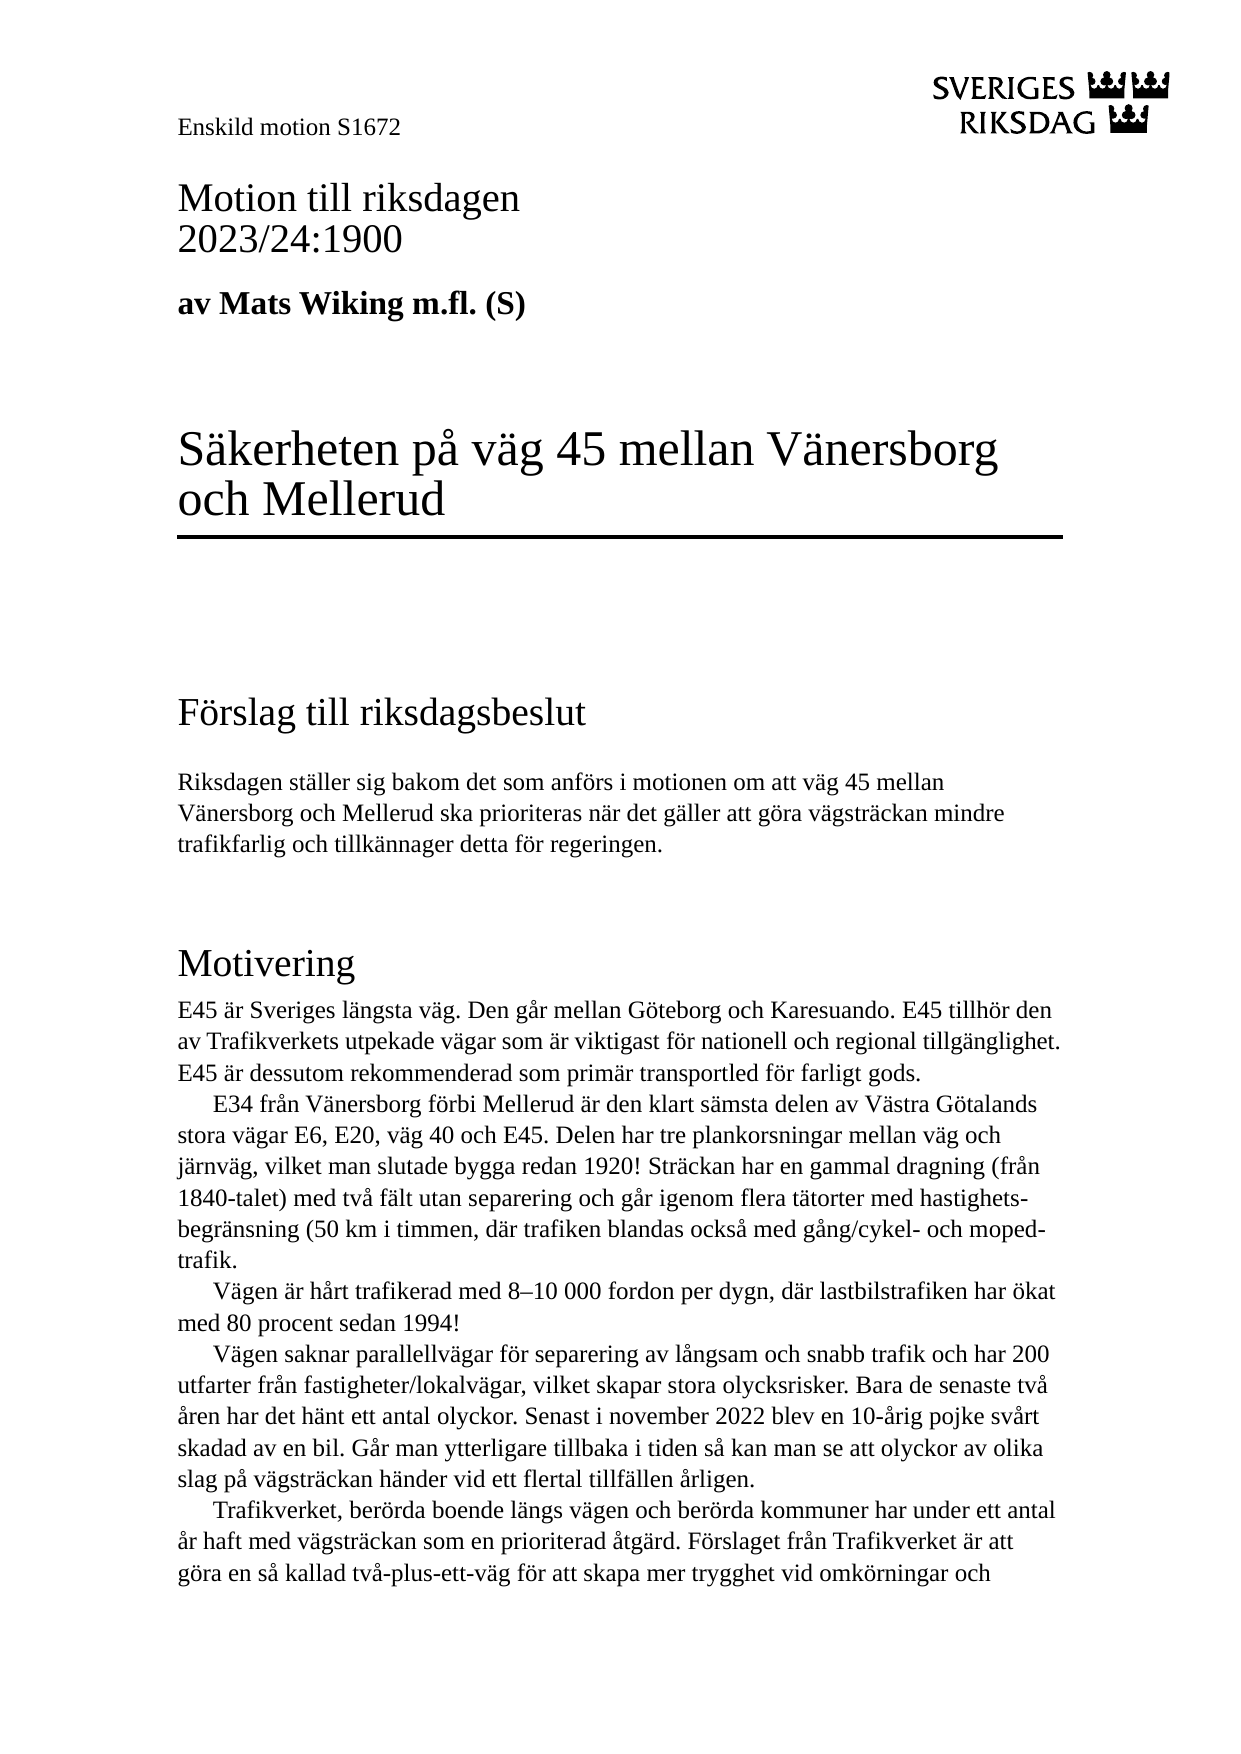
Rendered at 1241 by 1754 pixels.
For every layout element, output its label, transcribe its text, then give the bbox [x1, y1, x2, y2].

text Vägen är hårt trafikerad med 8–10 000 fordon per dygn, där lastbilstrafiken har ökat med 80 procent sedan 1994! [177, 1274, 1063, 1336]
text E45 är Sveriges längsta väg. Den går mellan Göteborg och Karesuando. E45 tillhör den av Trafikverkets utpekade vägar som är viktigast för nationell och regional tillgänglighet. E45 är dessutom rekommenderad som primär transportled för farligt gods. [177, 993, 1063, 1086]
text E34 från Vänersborg förbi Mellerud är den klart sämsta delen av Västra Götalands stora vägar E6, E20, väg 40 och E45. Delen har tre plankorsningar mellan väg och järnväg, vilket man slutade bygga redan 1920! Sträckan har en gammal dragning (från 1840-talet) med två fält utan separering och går igenom flera tätorter med hastighetsbegränsning (50 km i timmen, där trafiken blandas också med gång/cykel- och mopedtrafik. [177, 1086, 1063, 1274]
text Vägen saknar parallellvägar för separering av långsam och snabb trafik och har 200 utfarter från fastigheter/lokalvägar, vilket skapar stora olycksrisker. Bara de senaste två åren har det hänt ett antal olyckor. Senast i november 2022 blev en 10-årig pojke svårt skadad av en bil. Går man ytterligare tillbaka i tiden så kan man se att olyckor av olika slag på vägsträckan händer vid ett flertal tillfällen årligen. [177, 1336, 1063, 1493]
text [177, 1493, 1063, 1586]
